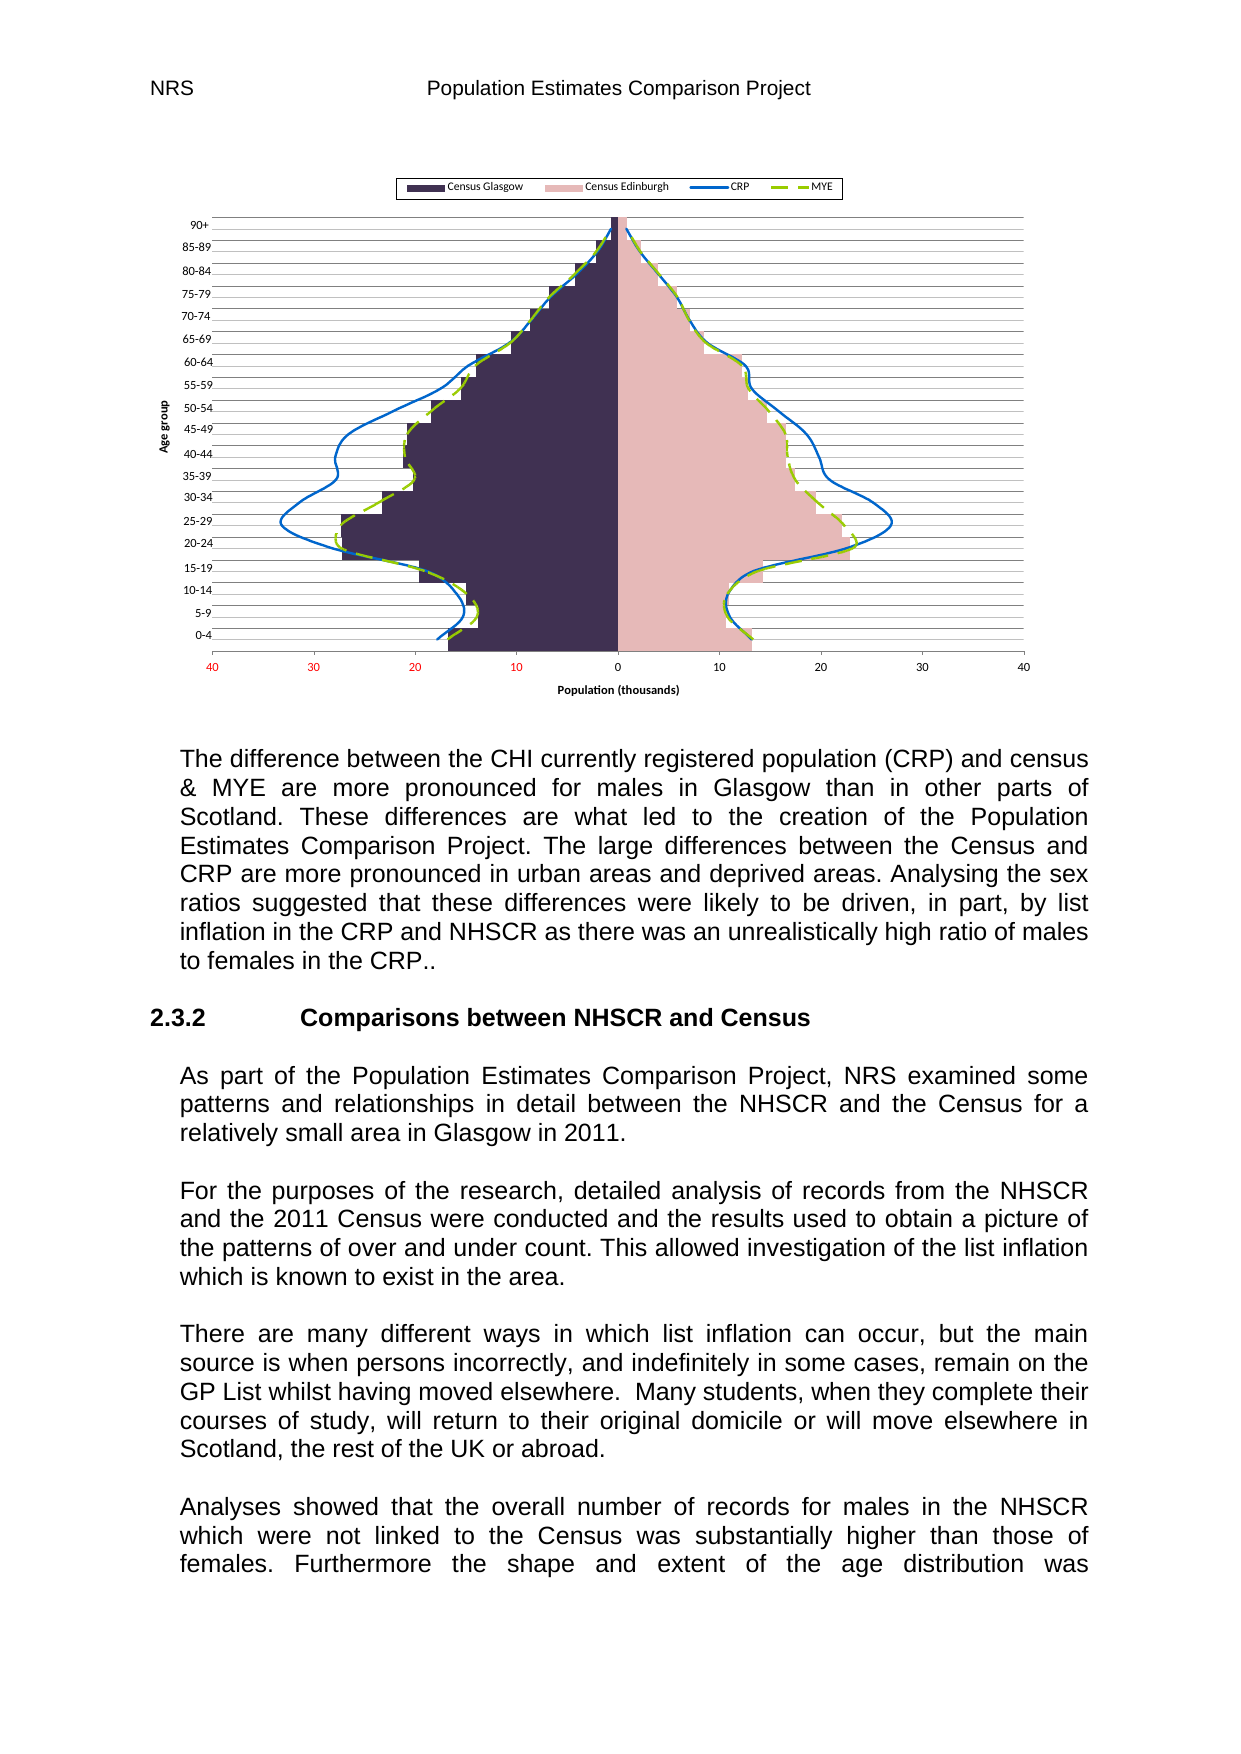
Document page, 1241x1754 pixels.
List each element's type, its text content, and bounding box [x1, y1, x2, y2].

text As part of the Population Estimates Comparison Project, NRS examined some patterns and relationships in detail between the NHSCR and the Census for a relatively small area in Glasgow in 2011. [179, 1061, 1090, 1147]
text For the purposes of the research, detailed analysis of records from the NHSCR and the 2011 Census were conducted and the results used to obtain a picture of the patterns of over and under count. This allowed investigation of the list inflation which is known to exist in the area. [179, 1176, 1090, 1291]
subtitle Comparisons between NHSCR and Census [150, 1003, 1090, 1032]
text The difference between the CHI currently registered population (CRP) and census & MYE are more pronounced for males in Glasgow than in other parts of Scotland. These differences are what led to the creation of the Population Estimates Comparison Project. The large differences between the Census and CRP are more pronounced in urban areas and deprived areas. Analysing the sex ratios suggested that these differences were likely to be driven, in part, by list inflation in the CRP and NHSCR as there was an unrealistically high ratio of males to females in the CRP.. [179, 744, 1090, 974]
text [179, 1492, 1090, 1578]
text There are many different ways in which list inflation can occur, but the main source is when persons incorrectly, and indefinitely in some cases, remain on the GP List whilst having moved elsewhere. Many students, when they complete their courses of study, will return to their original domicile or will move elsewhere in Scotland, the rest of the UK or abroad. [179, 1319, 1090, 1463]
